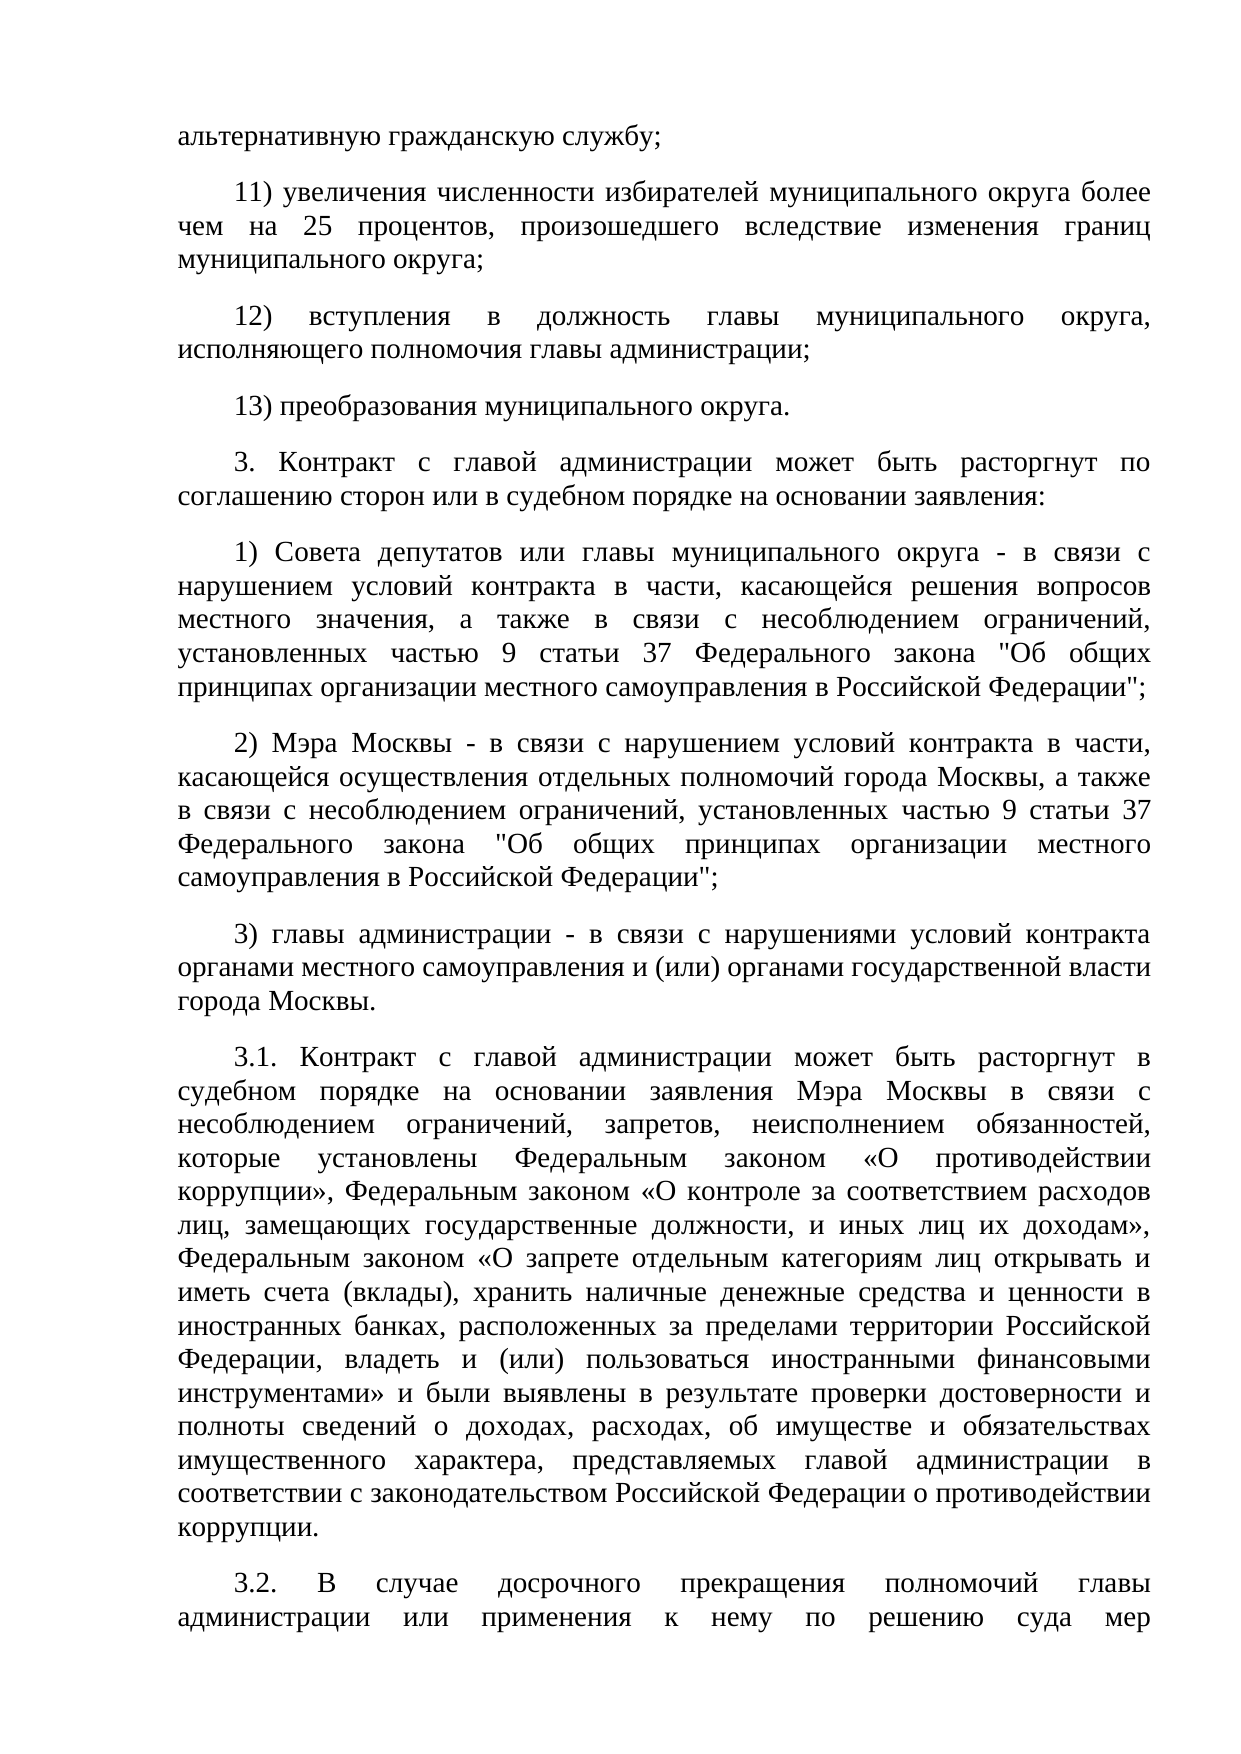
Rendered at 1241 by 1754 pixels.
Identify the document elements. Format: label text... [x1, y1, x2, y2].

text 3.1. Контракт с главой администрации может быть расторгнут в судебном порядке на основании заявления Мэра Москвы в связи с несоблюдением ограничений, запретов, неисполнением обязанностей, которые установлены Федеральным законом «О противодействии коррупции», Федеральным законом «О контроле за соответствием расходов лиц, замещающих государственные должности, и иных лиц их доходам», Федеральным законом «О запрете отдельным категориям лиц открывать и иметь счета (вклады), хранить наличные денежные средства и ценности в иностранных банках, расположенных за пределами территории Российской Федерации, владеть и (или) пользоваться иностранными финансовыми инструментами» и были выявлены в результате проверки достоверности и полноты сведений о доходах, расходах, об имуществе и обязательствах имущественного характера, представляемых главой администрации в соответствии с законодательством Российской Федерации о противодействии коррупции. [177, 1039, 1152, 1542]
text 3) главы администрации - в связи с нарушениями условий контракта органами местного самоуправления и (или) органами государственной власти города Москвы. [177, 916, 1152, 1016]
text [177, 118, 1152, 152]
text 13) преобразования муниципального округа. [177, 388, 1152, 422]
text 12) вступления в должность главы муниципального округа, исполняющего полномочия главы администрации; [177, 298, 1152, 365]
text 3. Контракт с главой администрации может быть расторгнут по соглашению сторон или в судебном порядке на основании заявления: [177, 444, 1152, 512]
text 2) Мэра Москвы - в связи с нарушением условий контракта в части, касающейся осуществления отдельных полномочий города Москвы, а также в связи с несоблюдением ограничений, установленных частью 9 статьи 37 Федерального закона "Об общих принципах организации местного самоуправления в Российской Федерации"; [177, 725, 1152, 893]
text 11) увеличения численности избирателей муниципального округа более чем на 25 процентов, произошедшего вследствие изменения границ муниципального округа; [177, 174, 1152, 275]
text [177, 1565, 1152, 1632]
text 1) Совета депутатов или главы муниципального округа - в связи с нарушением условий контракта в части, касающейся решения вопросов местного значения, а также в связи с несоблюдением ограничений, установленных частью 9 статьи 37 Федерального закона "Об общих принципах организации местного самоуправления в Российской Федерации"; [177, 534, 1152, 702]
